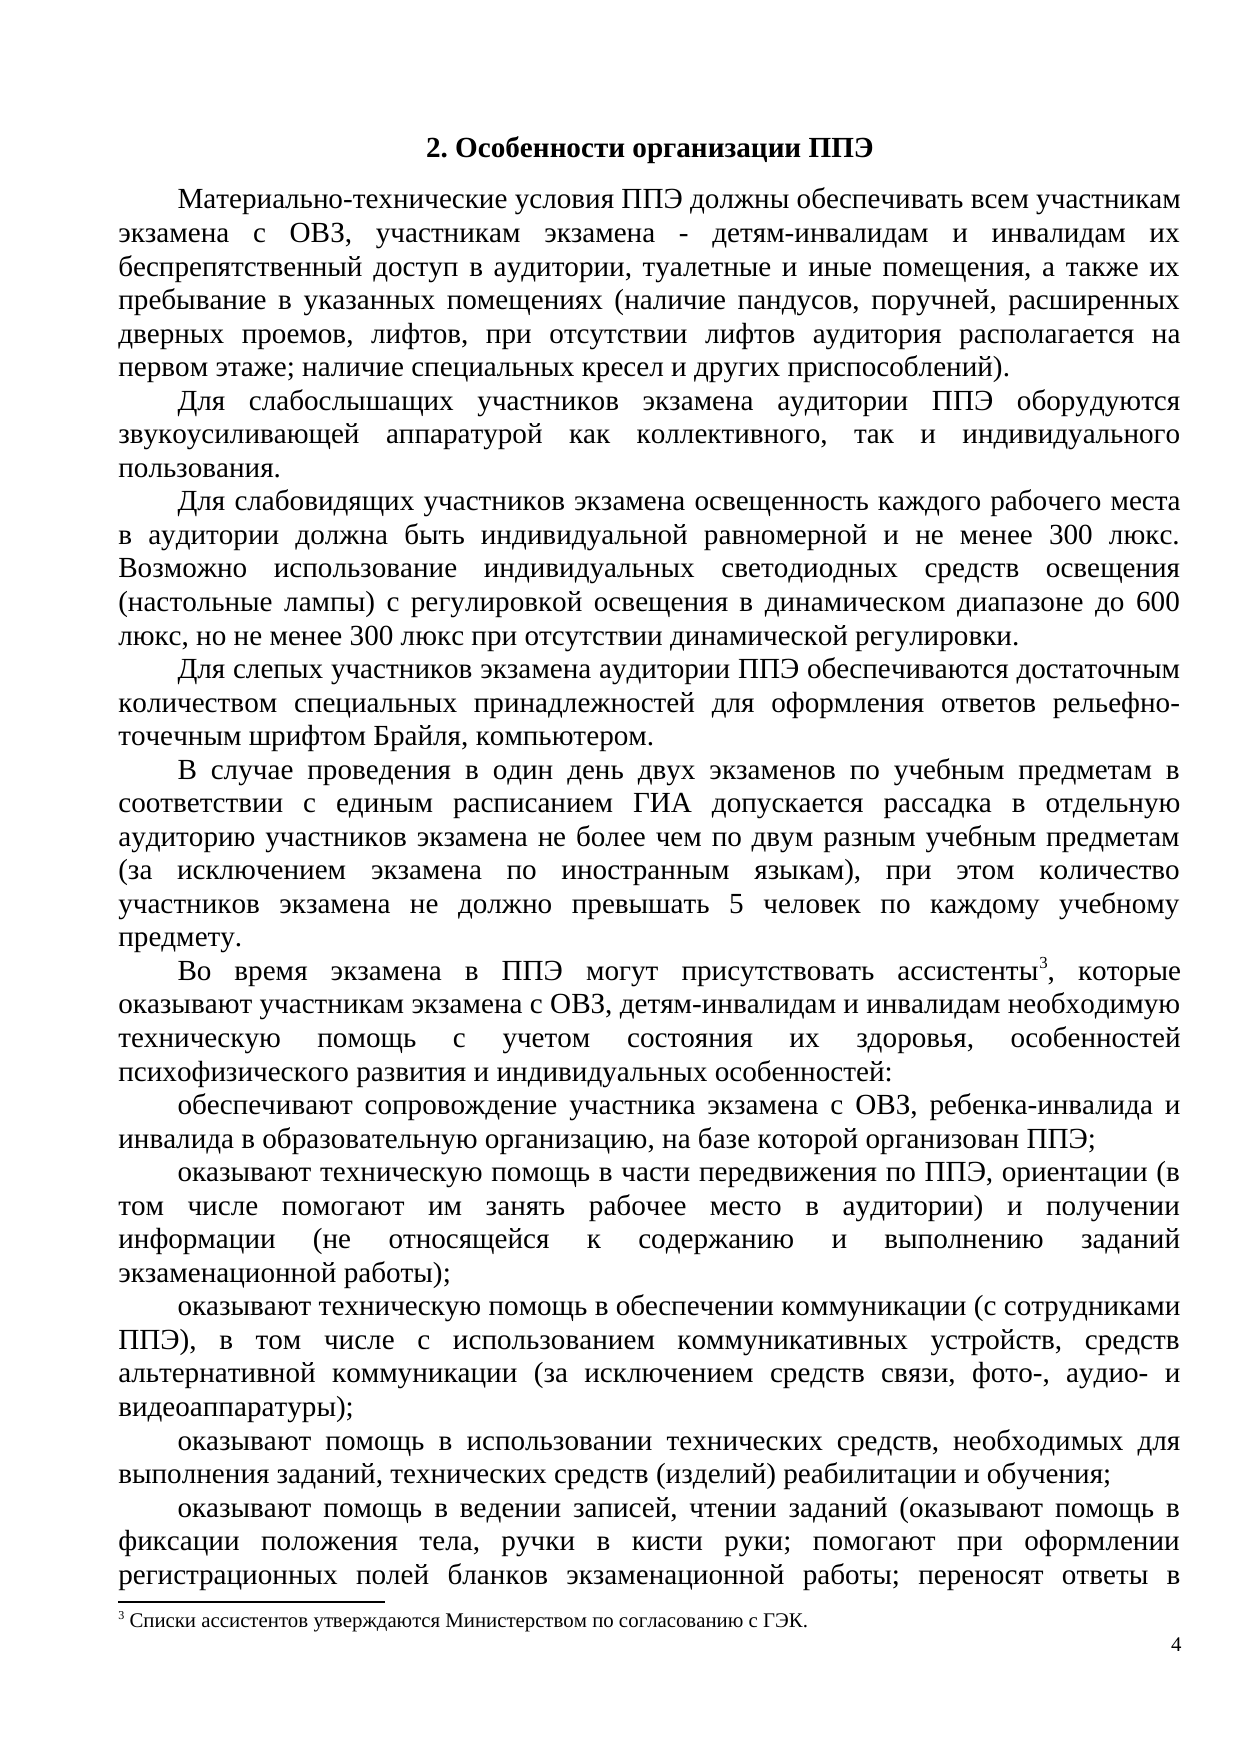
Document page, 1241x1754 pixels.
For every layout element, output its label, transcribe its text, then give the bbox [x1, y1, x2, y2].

text В случае проведения в один день двух экзаменов по учебным предметам в соответствии с единым расписанием ГИА допускается рассадка в отдельную аудиторию участников экзамена не более чем по двум разным учебным предметам (за исключением экзамена по иностранным языкам), при этом количество участников экзамена не должно превышать 5 человек по каждому учебному предмету. [118, 752, 1181, 953]
text оказывают техническую помощь в части передвижения по ППЭ, ориентации (в том числе помогают им занять рабочее место в аудитории) и получении информации (не относящейся к содержанию и выполнению заданий экзаменационной работы); [118, 1154, 1181, 1288]
text Для слабовидящих участников экзамена освещенность каждого рабочего места в аудитории должна быть индивидуальной равномерной и не менее 300 люкс. Возможно использование индивидуальных светодиодных средств освещения (настольные лампы) с регулировкой освещения в динамическом диапазоне до 600 люкс, но не менее 300 люкс при отсутствии динамической регулировки. [118, 483, 1181, 651]
text Для слабослышащих участников экзамена аудитории ППЭ оборудуются звукоусиливающей аппаратурой как коллективного, так и индивидуального пользования. [118, 383, 1181, 483]
text оказывают помощь в использовании технических средств, необходимых для выполнения заданий, технических средств (изделий) реабилитации и обучения; [118, 1423, 1181, 1490]
text Материально-технические условия ППЭ должны обеспечивать всем участникам экзамена с ОВЗ, участникам экзамена - детям-инвалидам и инвалидам их беспрепятственный доступ в аудитории, туалетные и иные помещения, а также их пребывание в указанных помещениях (наличие пандусов, поручней, расширенных дверных проемов, лифтов, при отсутствии лифтов аудитория располагается на первом этаже; наличие специальных кресел и других приспособлений). [118, 182, 1181, 383]
text Во время экзамена в ППЭ могут присутствовать ассистенты, которые оказывают участникам экзамена с ОВЗ, детям-инвалидам и инвалидам необходимую техническую помощь с учетом состояния их здоровья, особенностей психофизического развития и индивидуальных особенностей: [118, 953, 1181, 1087]
subtitle 2. Особенности организации ППЭ [118, 131, 1181, 164]
text Для слепых участников экзамена аудитории ППЭ обеспечиваются достаточным количеством специальных принадлежностей для оформления ответов рельефно-точечным шрифтом Брайля, компьютером. [118, 651, 1181, 752]
text обеспечивают сопровождение участника экзамена с ОВЗ, ребенка-инвалида и инвалида в образовательную организацию, на базе которой организован ППЭ; [118, 1087, 1181, 1154]
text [118, 1490, 1181, 1590]
text оказывают техническую помощь в обеспечении коммуникации (с сотрудниками ППЭ), в том числе с использованием коммуникативных устройств, средств альтернативной коммуникации (за исключением средств связи, фото-, аудио- и видеоаппаратуры); [118, 1288, 1181, 1423]
